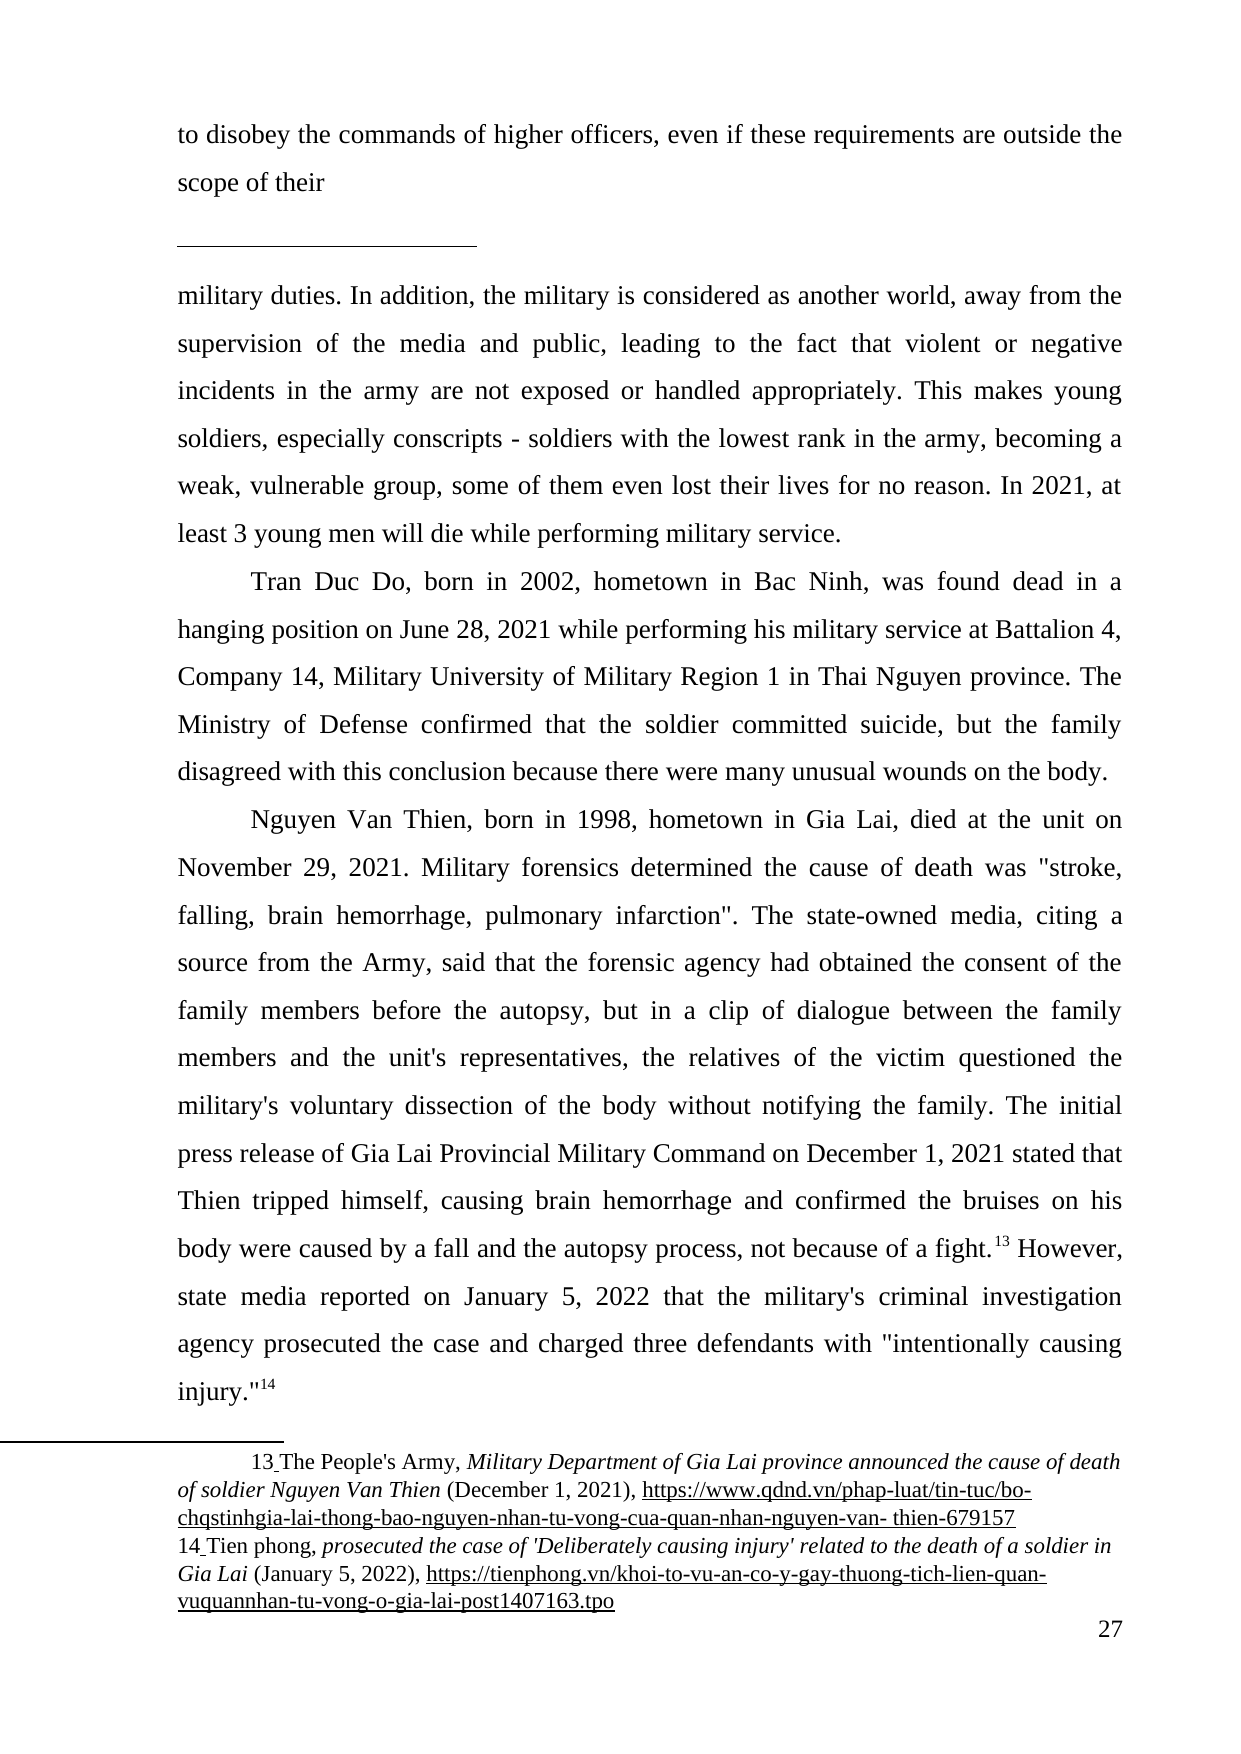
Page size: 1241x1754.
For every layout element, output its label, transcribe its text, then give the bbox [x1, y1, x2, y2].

text Nguyen Van Thien, born in 1998, hometown in Gia Lai, died at the unit on November 29, 2021. Military forensics determined the cause of death was "stroke, falling, brain hemorrhage, pulmonary infarction". The state-owned media, citing a source from the Army, said that the forensic agency had obtained the consent of the family members before the autopsy, but in a clip of dialogue between the family members and the unit's representatives, the relatives of the victim questioned the military's voluntary dissection of the body without notifying the family. The initial press release of Gia Lai Provincial Military Command on December 1, 2021 stated that Thien tripped himself, causing brain hemorrhage and confirmed the bruises on his body were caused by a fall and the autopsy process, not because of a fight. However, state media reported on January 5, 2022 that the military's criminal investigation agency prosecuted the case and charged three defendants with "intentionally causing injury." [177, 803, 1123, 1406]
text military duties. In addition, the military is considered as another world, away from the supervision of the media and public, leading to the fact that violent or negative incidents in the army are not exposed or handled appropriately. This makes young soldiers, especially conscripts - soldiers with the lowest rank in the army, becoming a weak, vulnerable group, some of them even lost their lives for no reason. In 2021, at least 3 young men will die while performing military service. [177, 279, 1123, 548]
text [177, 118, 1123, 197]
text Tran Duc Do, born in 2002, hometown in Bac Ninh, was found dead in a hanging position on June 28, 2021 while performing his military service at Battalion 4, Company 14, Military University of Military Region 1 in Thai Nguyen province. The Ministry of Defense confirmed that the soldier committed suicide, but the family disagreed with this conclusion because there were many unusual wounds on the body. [177, 565, 1123, 787]
